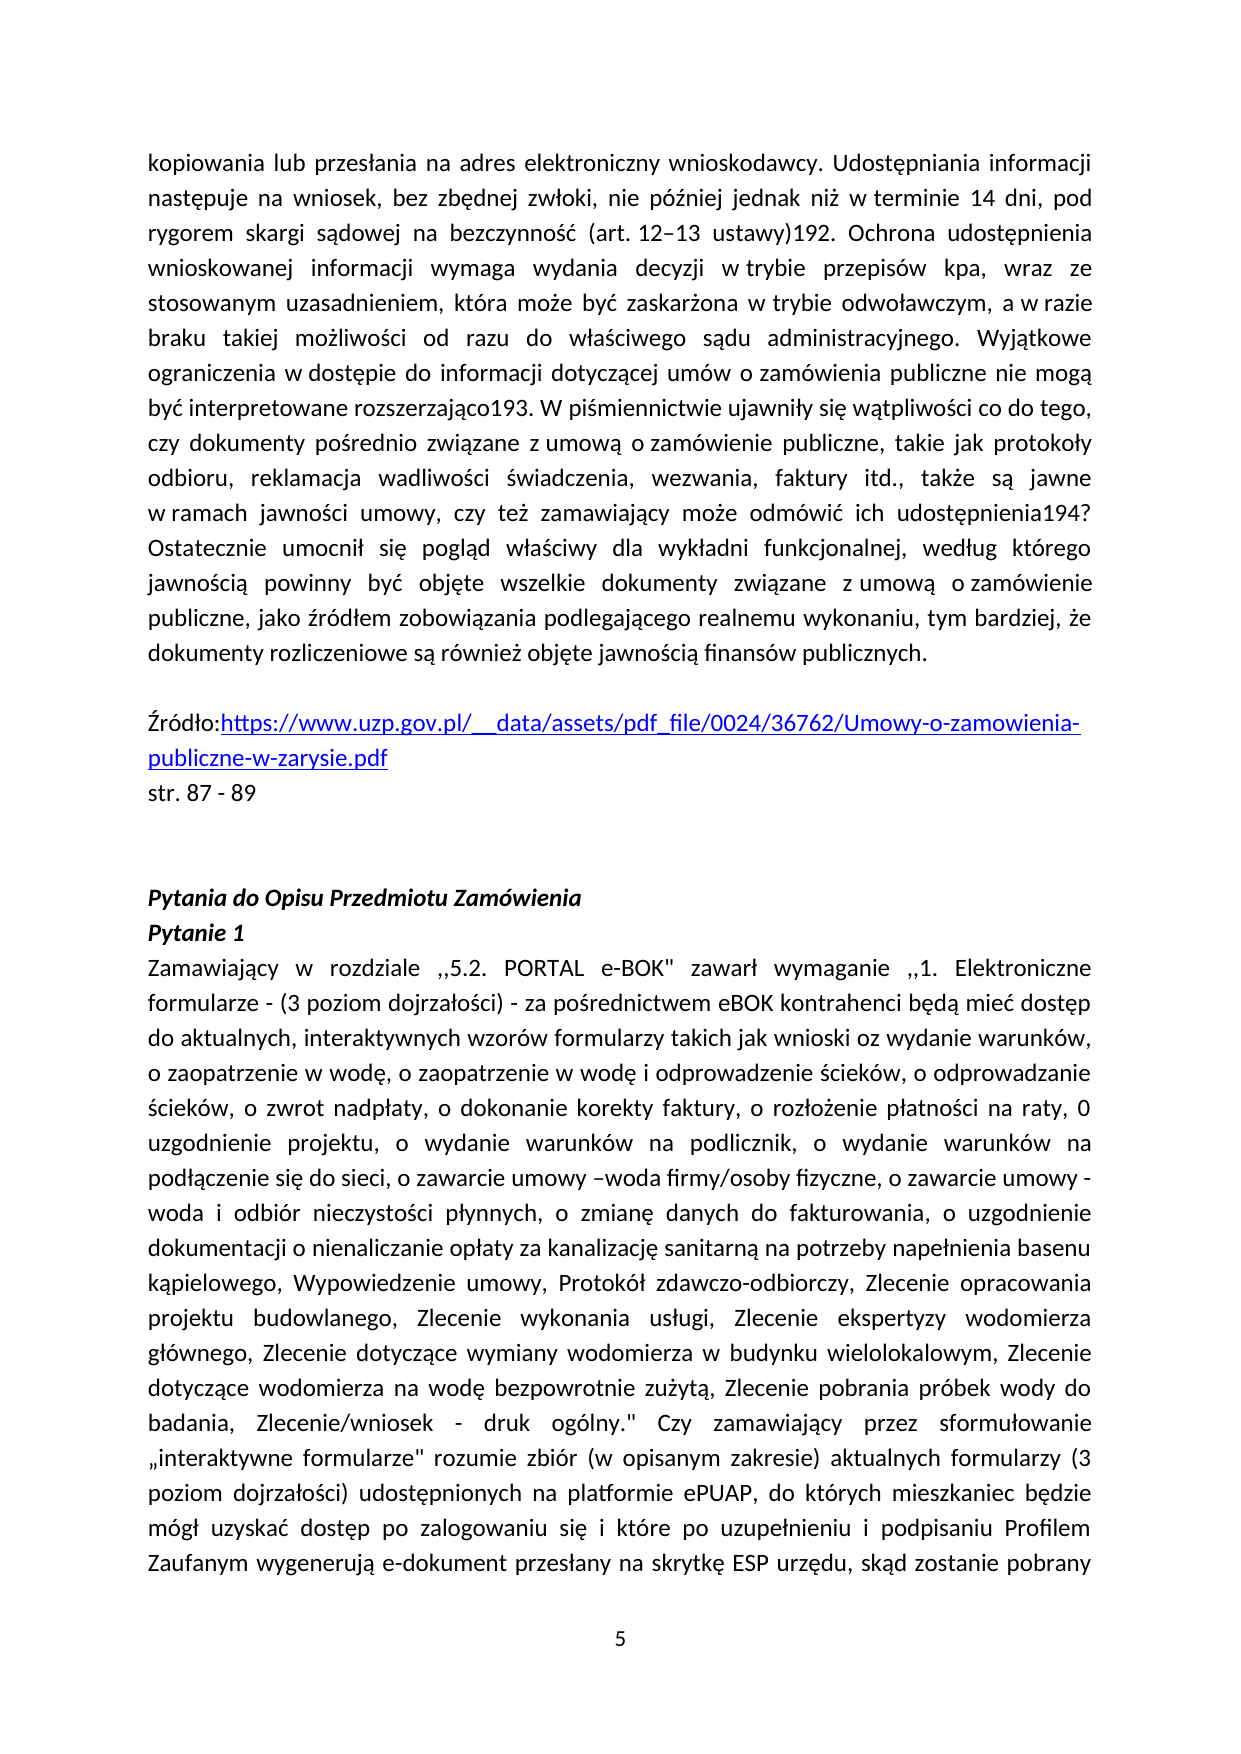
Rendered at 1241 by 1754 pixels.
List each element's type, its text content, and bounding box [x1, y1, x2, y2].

text str. 87 - 89 [148, 778, 1093, 808]
text Pytania do Opisu Przedmiotu Zamówienia [148, 883, 1093, 913]
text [148, 148, 1093, 668]
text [148, 953, 1093, 1578]
text Pytanie 1 [148, 918, 1093, 948]
text Źródło:https://www.uzp.gov.pl/__data/assets/pdf_file/0024/36762/Umowy-o-zamowienia-publiczne-w-zarysie.pdf [148, 708, 1093, 773]
